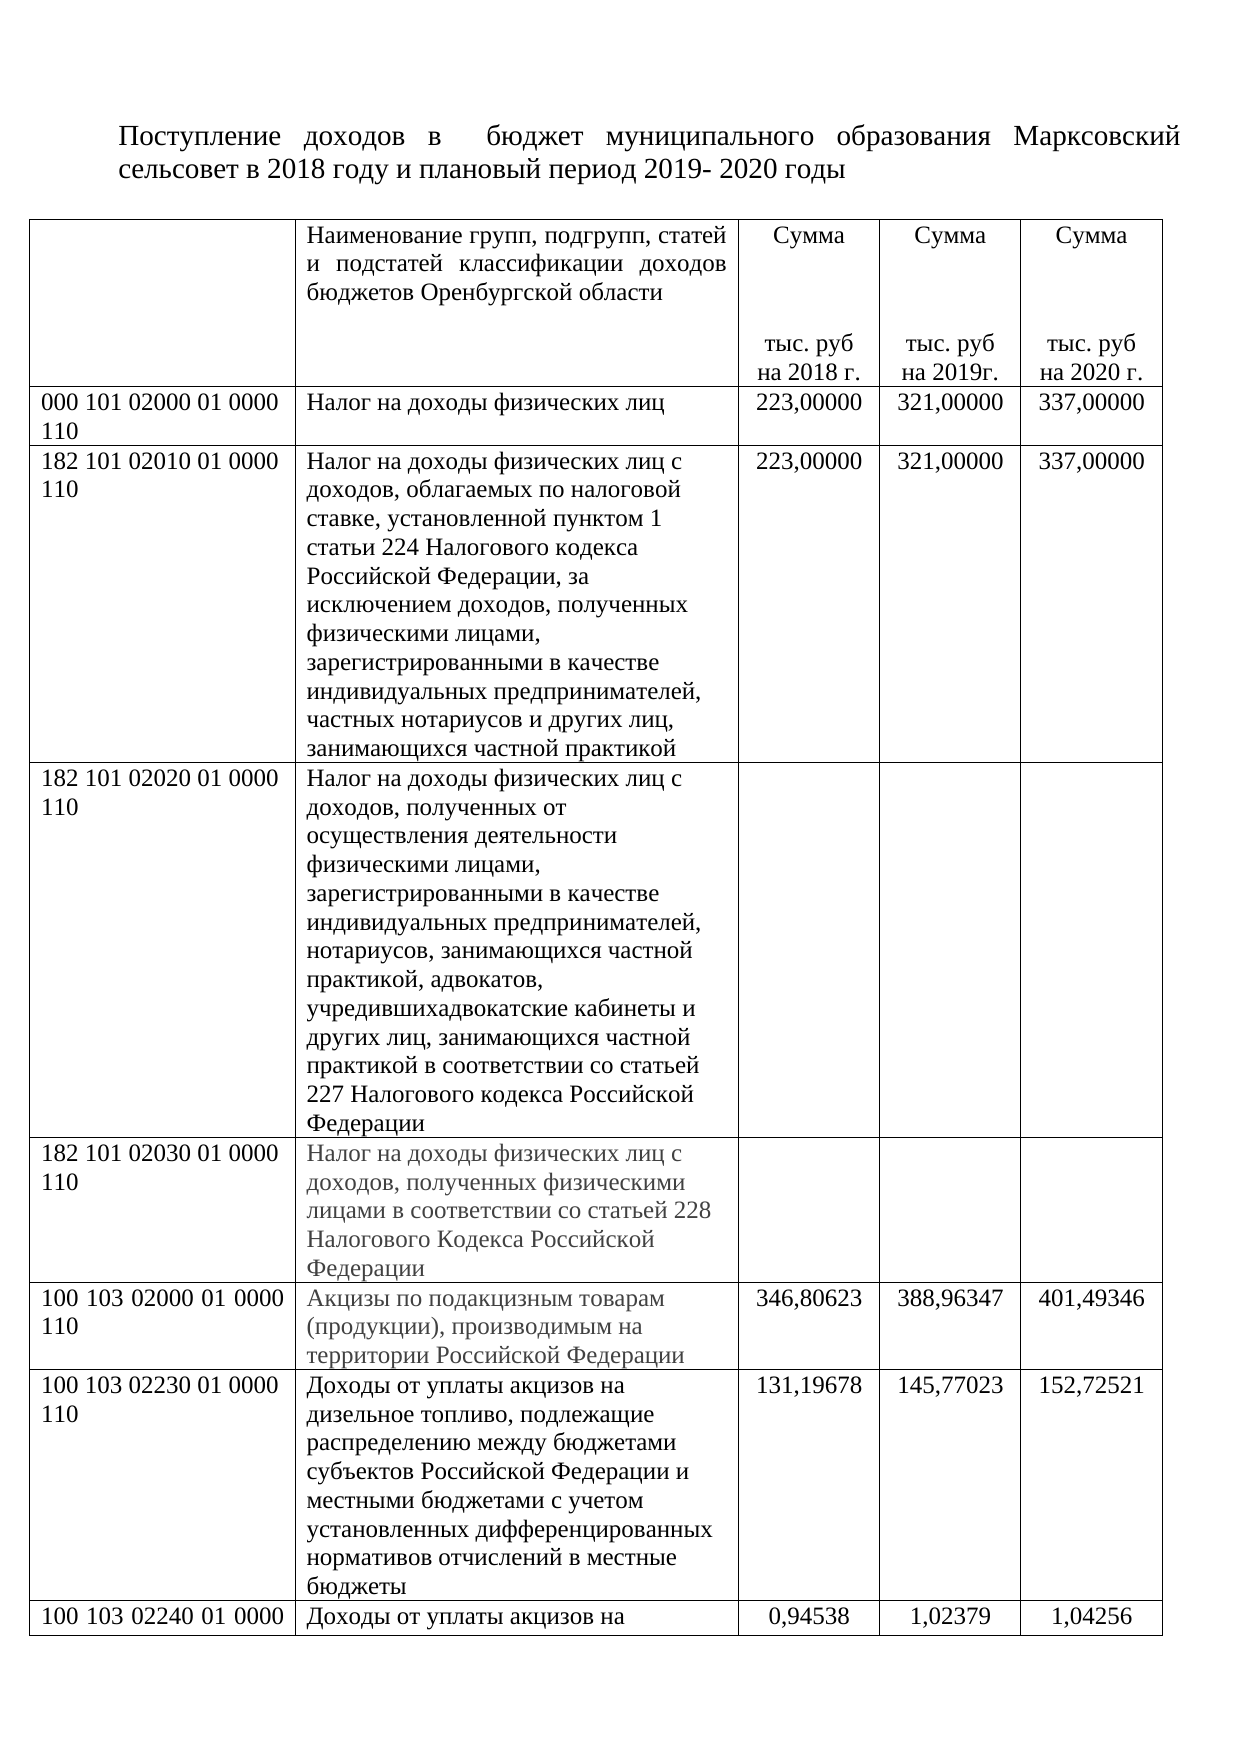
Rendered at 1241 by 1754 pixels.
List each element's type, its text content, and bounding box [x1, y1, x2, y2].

table_cell [739, 1138, 879, 1282]
table_cell 321,00000 [880, 446, 1020, 762]
table_cell Налог на доходы физических лиц с доходов, облагаемых по налоговой ставке, установленной пунктом 1 статьи 224 Налогового кодекса Российской Федерации, за исключением доходов, полученных физическими лицами, зарегистрированными в качестве индивидуальных предпринимателей, частных нотариусов и других лиц, занимающихся частной практикой [296, 446, 738, 762]
table_cell 131,19678 [739, 1370, 879, 1600]
table_cell [739, 763, 879, 1137]
table_cell Налог на доходы физических лиц с доходов, полученных физическими лицами в соответствии со статьей 228 Налогового Кодекса Российской Федерации [296, 1138, 738, 1282]
table_cell на 2020 г. [1021, 356, 1162, 386]
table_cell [296, 1601, 738, 1635]
table_cell [1021, 1138, 1162, 1282]
table_cell 337,00000 [1021, 446, 1162, 762]
table_cell Налог на доходы физических лиц [296, 387, 738, 445]
table_cell 321,00000 [880, 387, 1020, 445]
table_header Наименование групп, подгрупп, статей и подстатей классификации доходов бюджетов Оренбургской области [296, 220, 738, 386]
table_cell 000 101 02000 01 0000 110 [30, 387, 295, 445]
table_cell Акцизы по подакцизным товарам (продукции), производимым на территории Российской Федерации [296, 1283, 738, 1369]
table_cell [880, 763, 1020, 1137]
table_cell тыс. руб [880, 327, 1020, 356]
table_cell 152,72521 [1021, 1370, 1162, 1600]
table_cell 223,00000 [739, 387, 879, 445]
table_cell 1,02379 [880, 1601, 1020, 1635]
table_cell 182 101 02020 01 0000 110 [30, 763, 295, 1137]
table_header Сумма [1021, 220, 1162, 327]
text Поступление доходов в бюджет муниципального образования Марксовский сельсовет в 2018 году и плановый период 2019- 2020 годы [118, 118, 1181, 185]
table_cell 337,00000 [1021, 387, 1162, 445]
table_cell на 2019г. [880, 356, 1020, 386]
table_cell 182 101 02030 01 0000 110 [30, 1138, 295, 1282]
table_cell 388,96347 [880, 1283, 1020, 1369]
table_cell тыс. руб [1021, 327, 1162, 356]
table_cell 1,04256 [1021, 1601, 1162, 1635]
table_cell [1021, 763, 1162, 1137]
table_cell 346,80623 [739, 1283, 879, 1369]
table_cell [880, 1138, 1020, 1282]
table_cell Налог на доходы физических лиц с доходов, полученных от осуществления деятельности физическими лицами, зарегистрированными в качестве индивидуальных предпринимателей, нотариусов, занимающихся частной практикой, адвокатов, учредившихадвокатские кабинеты и других лиц, занимающихся частной практикой в соответствии со статьей 227 Налогового кодекса Российской Федерации [296, 763, 738, 1137]
table_cell 145,77023 [880, 1370, 1020, 1600]
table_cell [30, 1601, 295, 1635]
table_header [30, 220, 295, 386]
table_cell 401,49346 [1021, 1283, 1162, 1369]
table_cell 100 103 02000 01 0000 110 [30, 1283, 295, 1369]
table_cell 182 101 02010 01 0000 110 [30, 446, 295, 762]
table_cell 223,00000 [739, 446, 879, 762]
table_header Сумма [739, 220, 879, 327]
table_header Сумма [880, 220, 1020, 327]
table_cell на 2018 г. [739, 356, 879, 386]
table_cell тыс. руб [739, 327, 879, 356]
table_cell Доходы от уплаты акцизов на дизельное топливо, подлежащие распределению между бюджетами субъектов Российской Федерации и местными бюджетами с учетом установленных дифференцированных нормативов отчислений в местные бюджеты [296, 1370, 738, 1600]
table_cell 0,94538 [739, 1601, 879, 1635]
table_cell 100 103 02230 01 0000 110 [30, 1370, 295, 1600]
